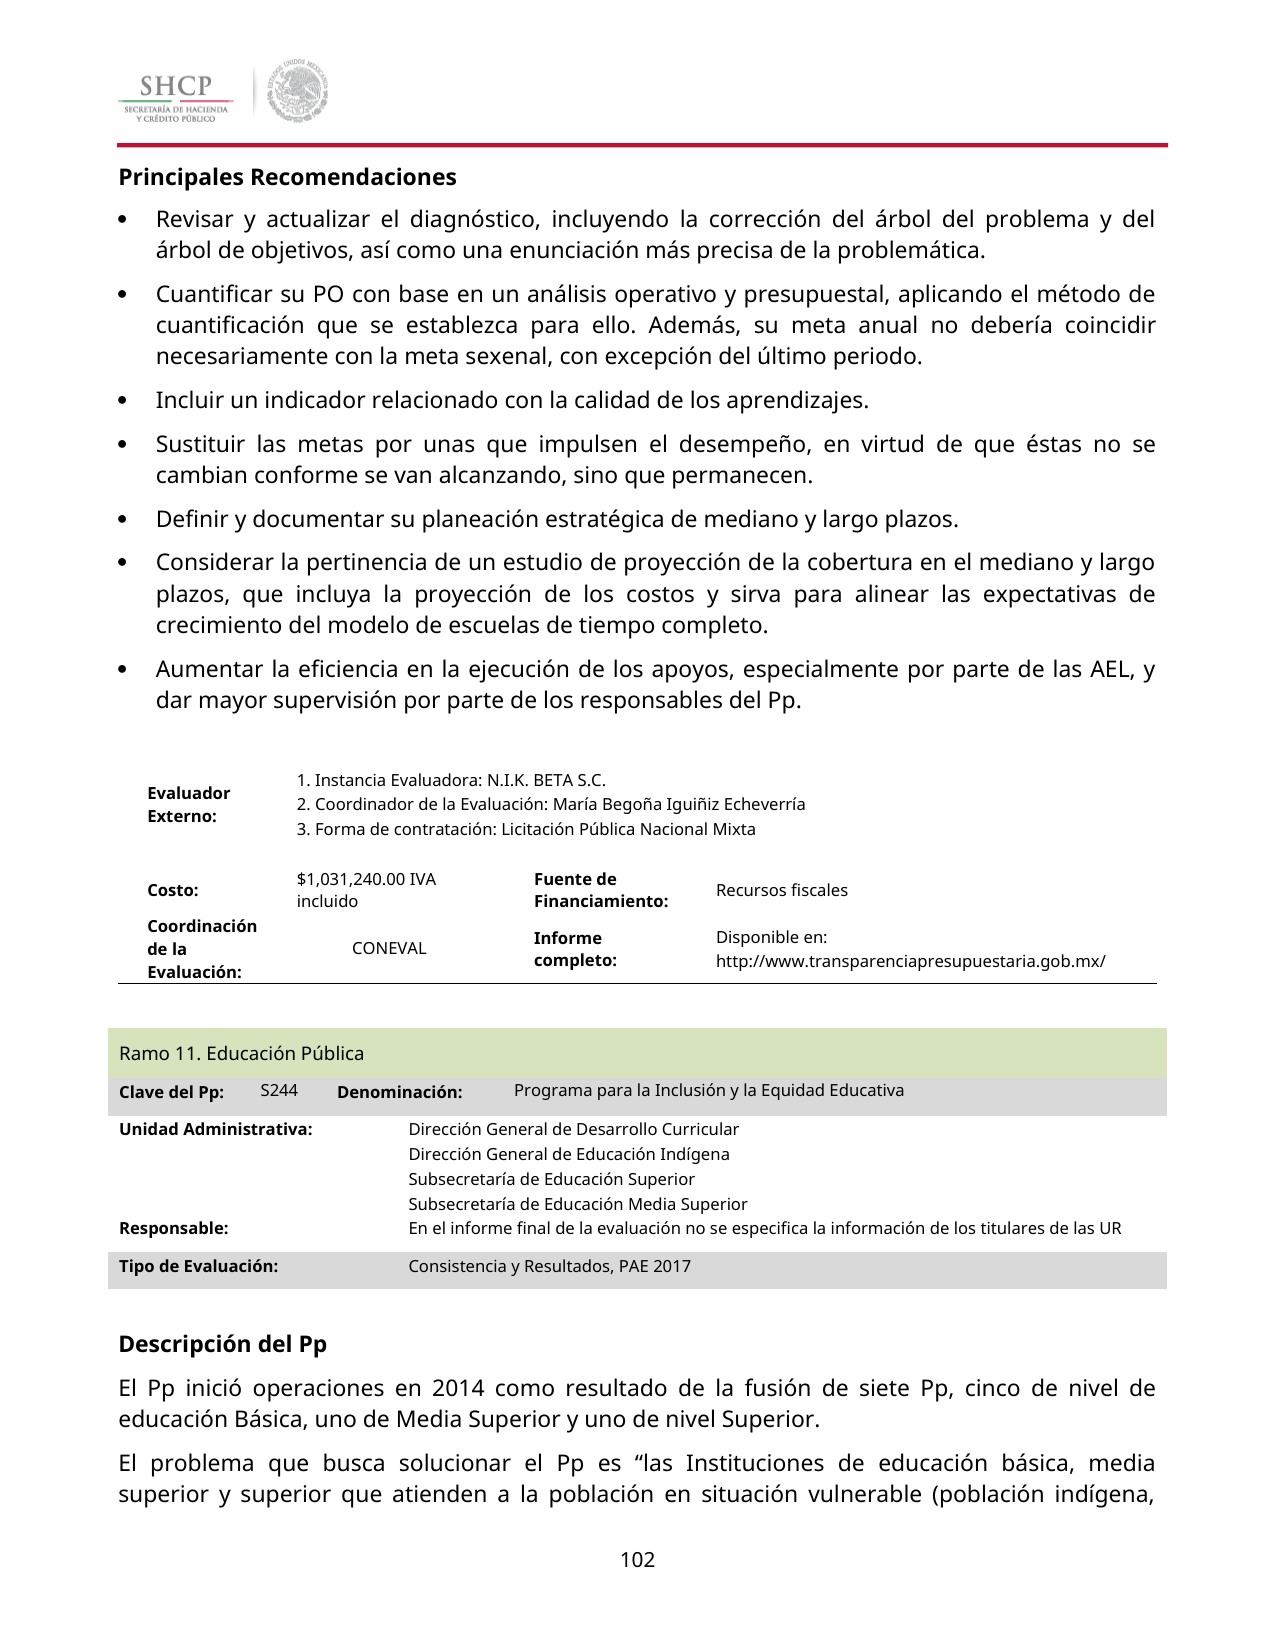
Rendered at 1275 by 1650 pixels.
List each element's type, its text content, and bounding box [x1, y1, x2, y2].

text Principales Recomendaciones [118, 164, 1157, 190]
text El Pp inició operaciones en 2014 como resultado de la fusión de siete Pp, cinco de nivel de educación Básica, uno de Media Superior y uno de nivel Superior. [118, 1372, 1157, 1434]
list Cuantificar su PO con base en un análisis operativo y presupuestal, aplicando el método de cuantificación que se establezca para ello. Además, su meta anual no debería coincidir necesariamente con la meta sexenal, con excepción del último periodo. [118, 278, 1157, 371]
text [118, 1447, 1157, 1509]
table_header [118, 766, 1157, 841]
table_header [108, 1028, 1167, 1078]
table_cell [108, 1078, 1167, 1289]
picture [118, 59, 328, 124]
text Descripción del Pp [118, 1328, 1157, 1359]
list Revisar y actualizar el diagnóstico, incluyendo la corrección del árbol del problema y del árbol de objetivos, así como una enunciación más precisa de la problemática. [118, 203, 1157, 265]
list Incluir un indicador relacionado con la calidad de los aprendizajes. [118, 384, 1157, 415]
list Sustituir las metas por unas que impulsen el desempeño, en virtud de que éstas no se cambian conforme se van alcanzando, sino que permanecen. [118, 428, 1157, 490]
list Definir y documentar su planeación estratégica de mediano y largo plazos. [118, 503, 1157, 534]
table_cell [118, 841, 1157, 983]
list Aumentar la eficiencia en la ejecución de los apoyos, especialmente por parte de las AEL, y dar mayor supervisión por parte de los responsables del Pp. [118, 653, 1157, 715]
list Considerar la pertinencia de un estudio de proyección de la cobertura en el mediano y largo plazos, que incluya la proyección de los costos y sirva para alinear las expectativas de crecimiento del modelo de escuelas de tiempo completo. [118, 546, 1157, 640]
